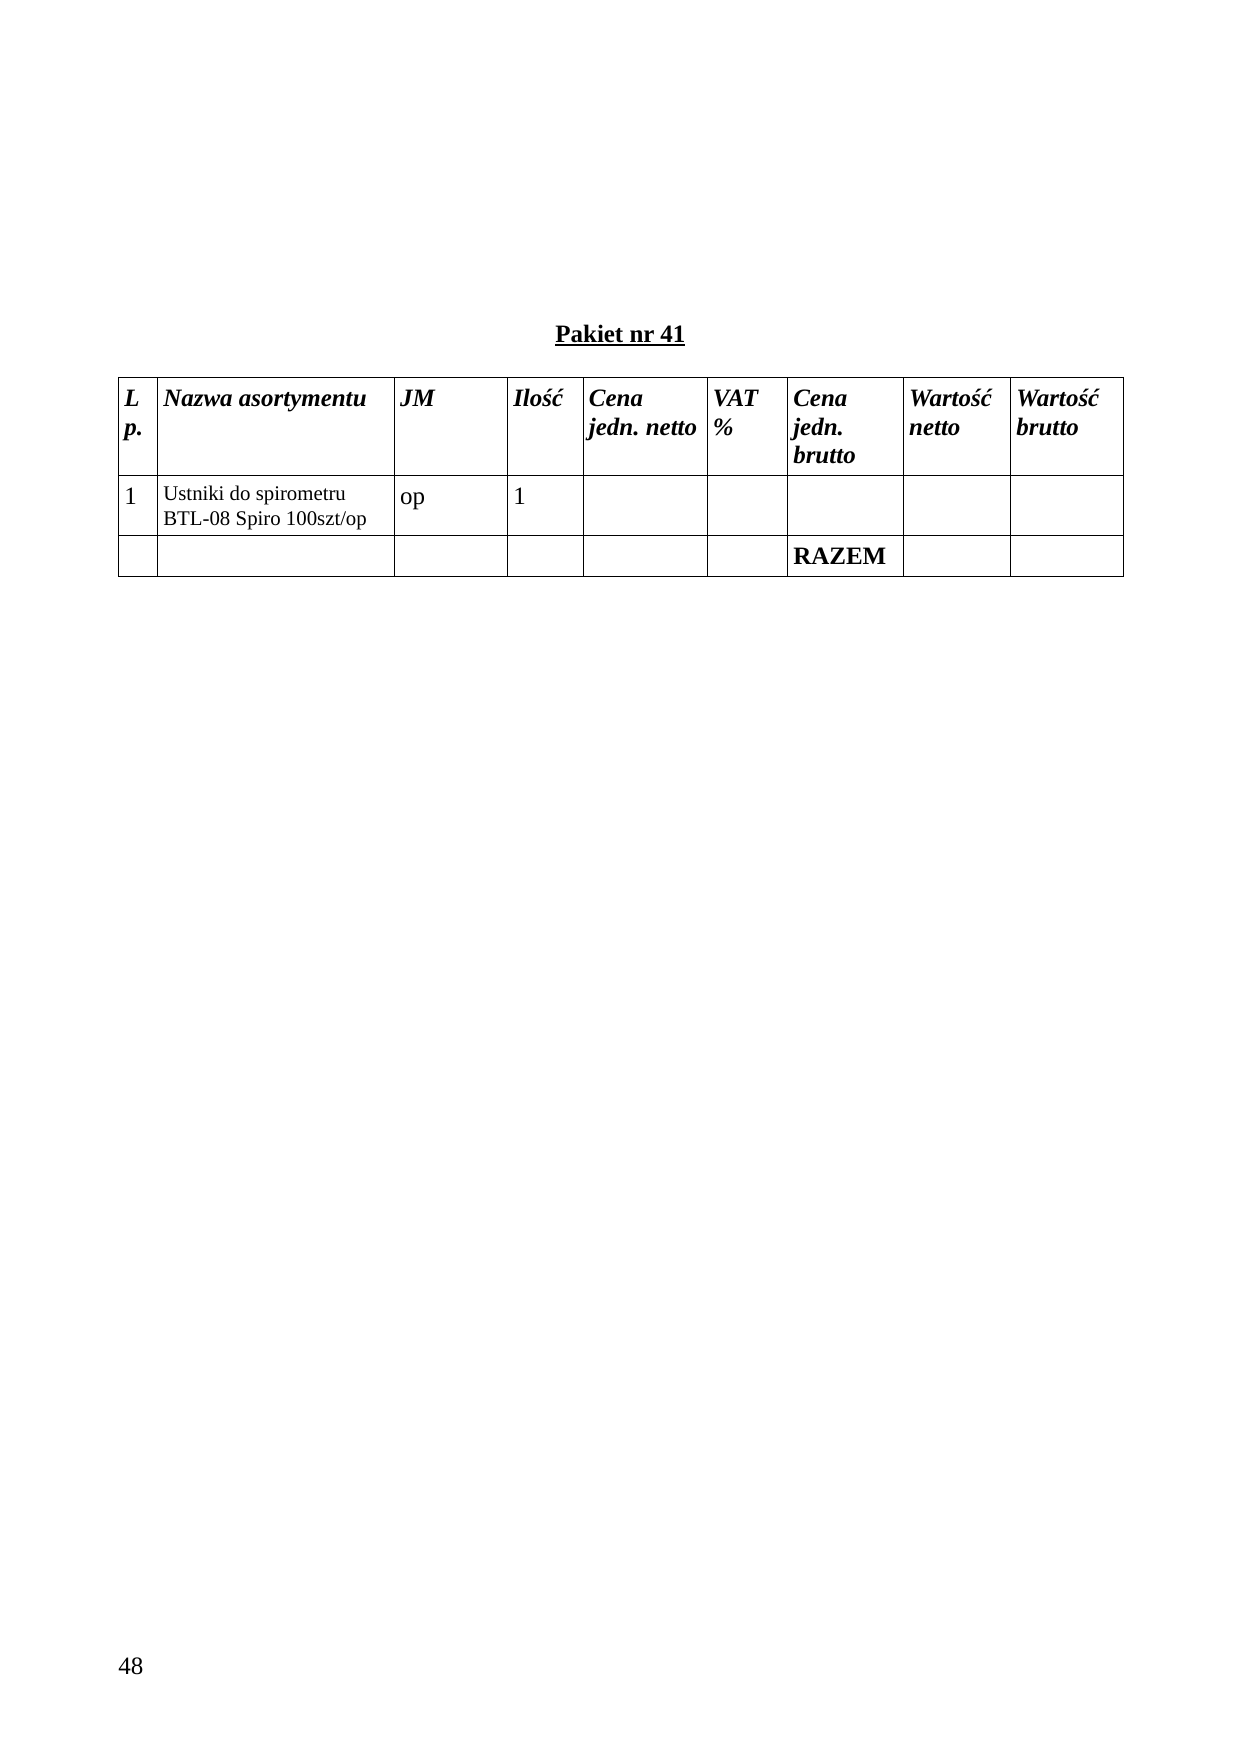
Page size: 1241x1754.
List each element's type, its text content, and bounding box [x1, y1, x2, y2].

text Pakiet nr 41 [118, 319, 1122, 348]
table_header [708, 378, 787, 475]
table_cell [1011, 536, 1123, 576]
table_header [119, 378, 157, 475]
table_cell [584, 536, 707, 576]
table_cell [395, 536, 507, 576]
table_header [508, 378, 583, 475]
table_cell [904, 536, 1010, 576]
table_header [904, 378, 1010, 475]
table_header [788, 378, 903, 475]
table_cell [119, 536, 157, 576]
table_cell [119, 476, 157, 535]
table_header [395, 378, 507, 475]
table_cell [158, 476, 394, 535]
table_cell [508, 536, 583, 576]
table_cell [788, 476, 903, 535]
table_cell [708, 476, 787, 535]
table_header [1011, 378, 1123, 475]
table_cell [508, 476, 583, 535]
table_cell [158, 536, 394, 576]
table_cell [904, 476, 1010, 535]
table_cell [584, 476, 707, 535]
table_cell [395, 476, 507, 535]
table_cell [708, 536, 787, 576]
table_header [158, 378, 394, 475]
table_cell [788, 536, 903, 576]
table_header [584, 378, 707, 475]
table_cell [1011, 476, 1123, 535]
